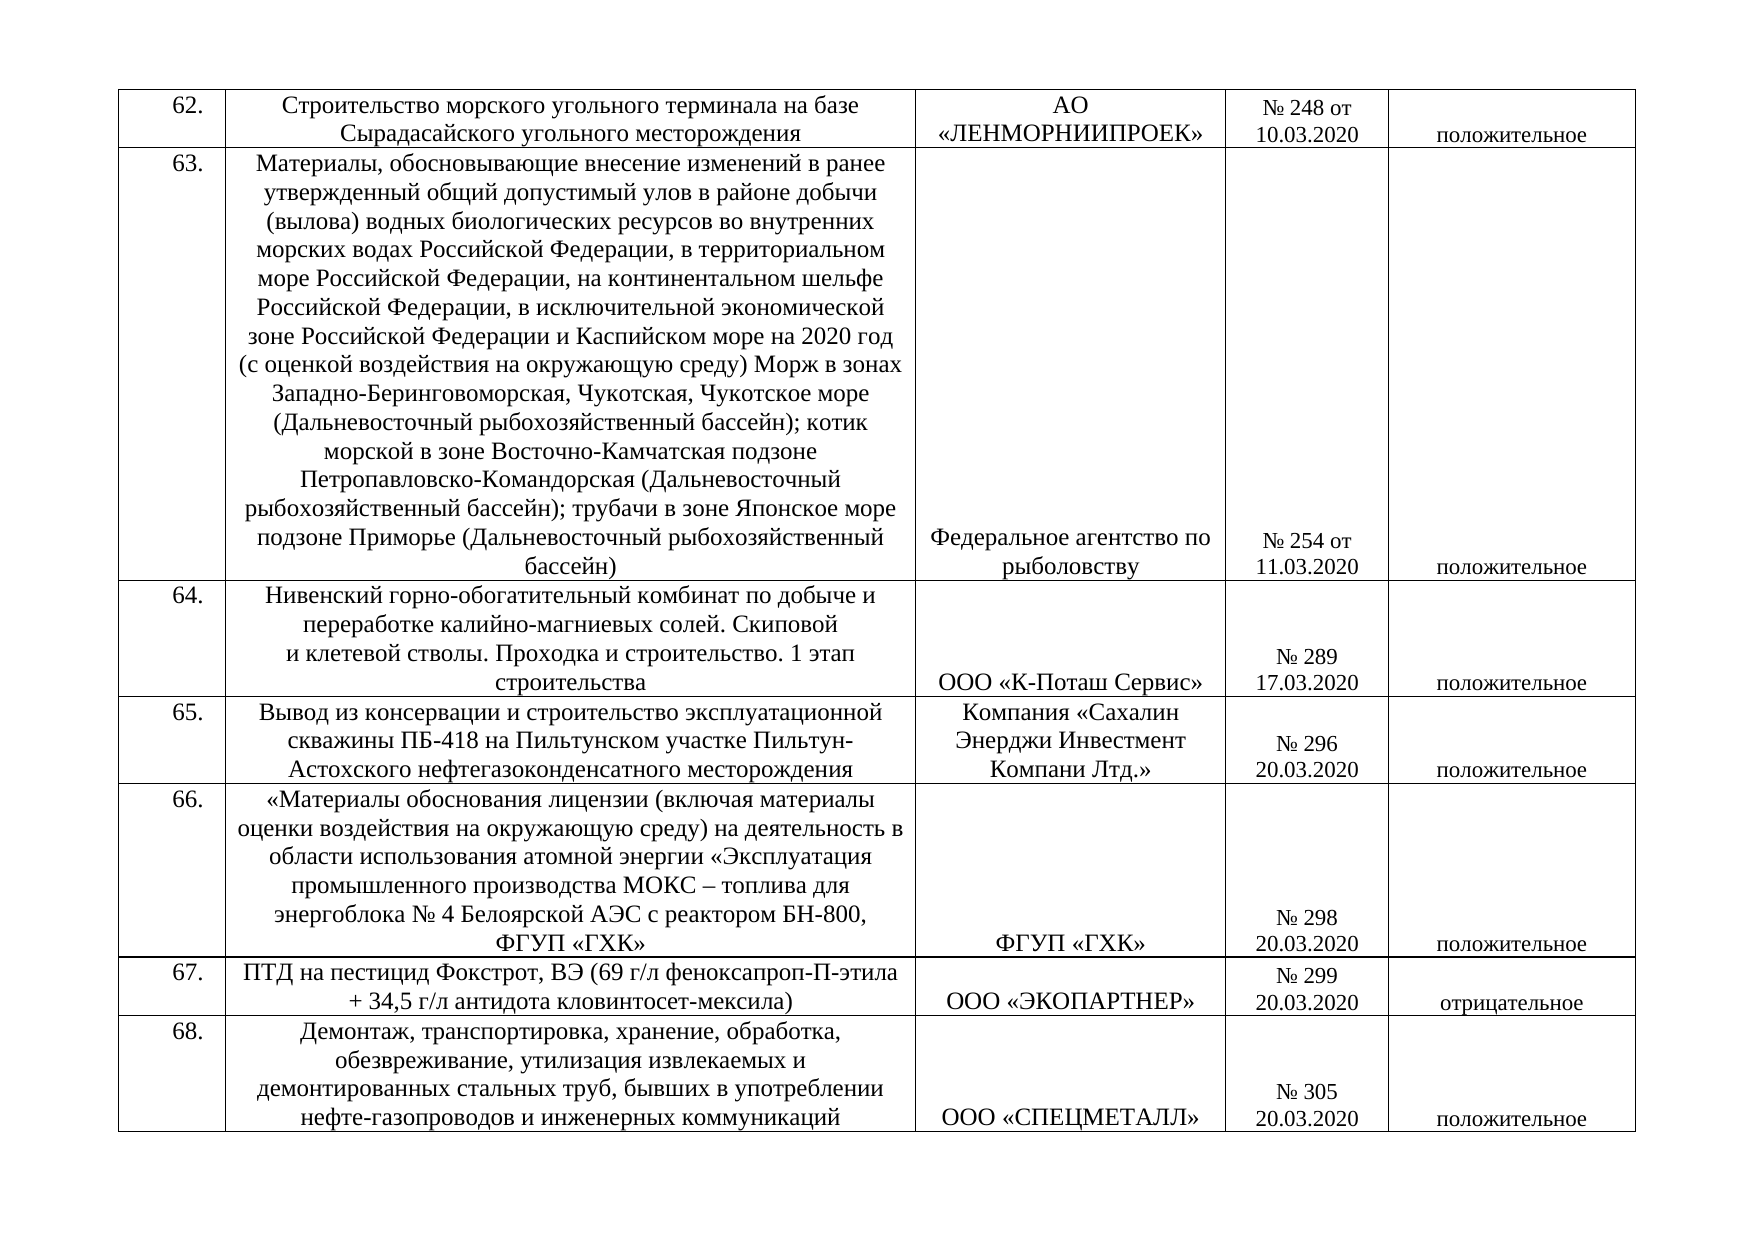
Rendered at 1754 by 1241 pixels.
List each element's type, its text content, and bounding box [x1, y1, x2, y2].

table_cell [119, 581, 225, 696]
table_cell Компания «Сахалин Энерджи Инвестмент Компани Лтд.» [916, 697, 1225, 783]
table_cell положительное [1389, 148, 1635, 579]
table_cell ООО «ЭКОПАРТНЕР» [916, 958, 1225, 1015]
table_cell ФГУП «ГХК» [916, 784, 1225, 956]
table_cell Материалы, обосновывающие внесение изменений в ранее утвержденный общий допустимый улов в районе добычи (вылова) водных биологических ресурсов во внутренних морских водах Российской Федерации, в территориальном море Российской Федерации, на континентальном шельфе Российской Федерации, в исключительной экономической зоне Российской Федерации и Каспийском море на 2020 год (с оценкой воздействия на окружающую среду) Морж в зонах Западно-Беринговоморская, Чукотская, Чукотское море (Дальневосточный рыбохозяйственный бассейн); котик морской в зоне Восточно-Камчатская подзоне Петропавловско-Командорская (Дальневосточный рыбохозяйственный бассейн); трубачи в зоне Японское море подзоне Приморье (Дальневосточный рыбохозяйственный бассейн) [226, 148, 915, 579]
table_cell положительное [1389, 90, 1635, 147]
table_cell положительное [1389, 581, 1635, 696]
table_cell положительное [1389, 697, 1635, 783]
table_cell [119, 1016, 225, 1131]
table_cell Федеральное агентство по рыболовству [916, 148, 1225, 579]
table_cell АО «ЛЕНМОРНИИПРОЕК» [916, 90, 1225, 147]
table_cell Вывод из консервации и строительство эксплуатационной скважины ПБ-418 на Пильтунском участке Пильтун-Астохского нефтегазоконденсатного месторождения [226, 697, 915, 783]
table_cell Строительство морского угольного терминала на базе Сырадасайского угольного месторождения [226, 90, 915, 147]
table_cell отрицательное [1389, 958, 1635, 1015]
table_cell № 305 20.03.2020 [1226, 1016, 1388, 1131]
table_cell ООО «СПЕЦМЕТАЛЛ» [916, 1016, 1225, 1131]
table_cell положительное [1389, 1016, 1635, 1131]
table_cell [119, 784, 225, 956]
table_cell № 296 20.03.2020 [1226, 697, 1388, 783]
table_cell № 299 20.03.2020 [1226, 958, 1388, 1015]
table_cell [119, 958, 225, 1015]
table_cell № 254 от 11.03.2020 [1226, 148, 1388, 579]
table_cell [119, 90, 225, 147]
table_cell Демонтаж, транспортировка, хранение, обработка, обезвреживание, утилизация извлекаемых и демонтированных стальных труб, бывших в употреблении нефте-газопроводов и инженерных коммуникаций [226, 1016, 915, 1131]
table_cell ПТД на пестицид Фокстрот, ВЭ (69 г/л феноксапроп-П-этила + 34,5 г/л антидота кловинтосет-мексила) [226, 958, 915, 1015]
table_cell № 298 20.03.2020 [1226, 784, 1388, 956]
table_cell ООО «К-Поташ Сервис» [916, 581, 1225, 696]
table_cell «Материалы обоснования лицензии (включая материалы оценки воздействия на окружающую среду) на деятельность в области использования атомной энергии «Эксплуатация промышленного производства МОКС – топлива для энергоблока № 4 Белоярской АЭС с реактором БН-800, ФГУП «ГХК» [226, 784, 915, 956]
table_cell № 248 от 10.03.2020 [1226, 90, 1388, 147]
table_cell положительное [1389, 784, 1635, 956]
table_cell Нивенский горно-обогатительный комбинат по добыче и переработке калийно-магниевых солей. Скиповой и клетевой стволы. Проходка и строительство. 1 этап строительства [226, 581, 915, 696]
table_cell [119, 697, 225, 783]
table_cell [119, 148, 225, 579]
table_cell № 289 17.03.2020 [1226, 581, 1388, 696]
